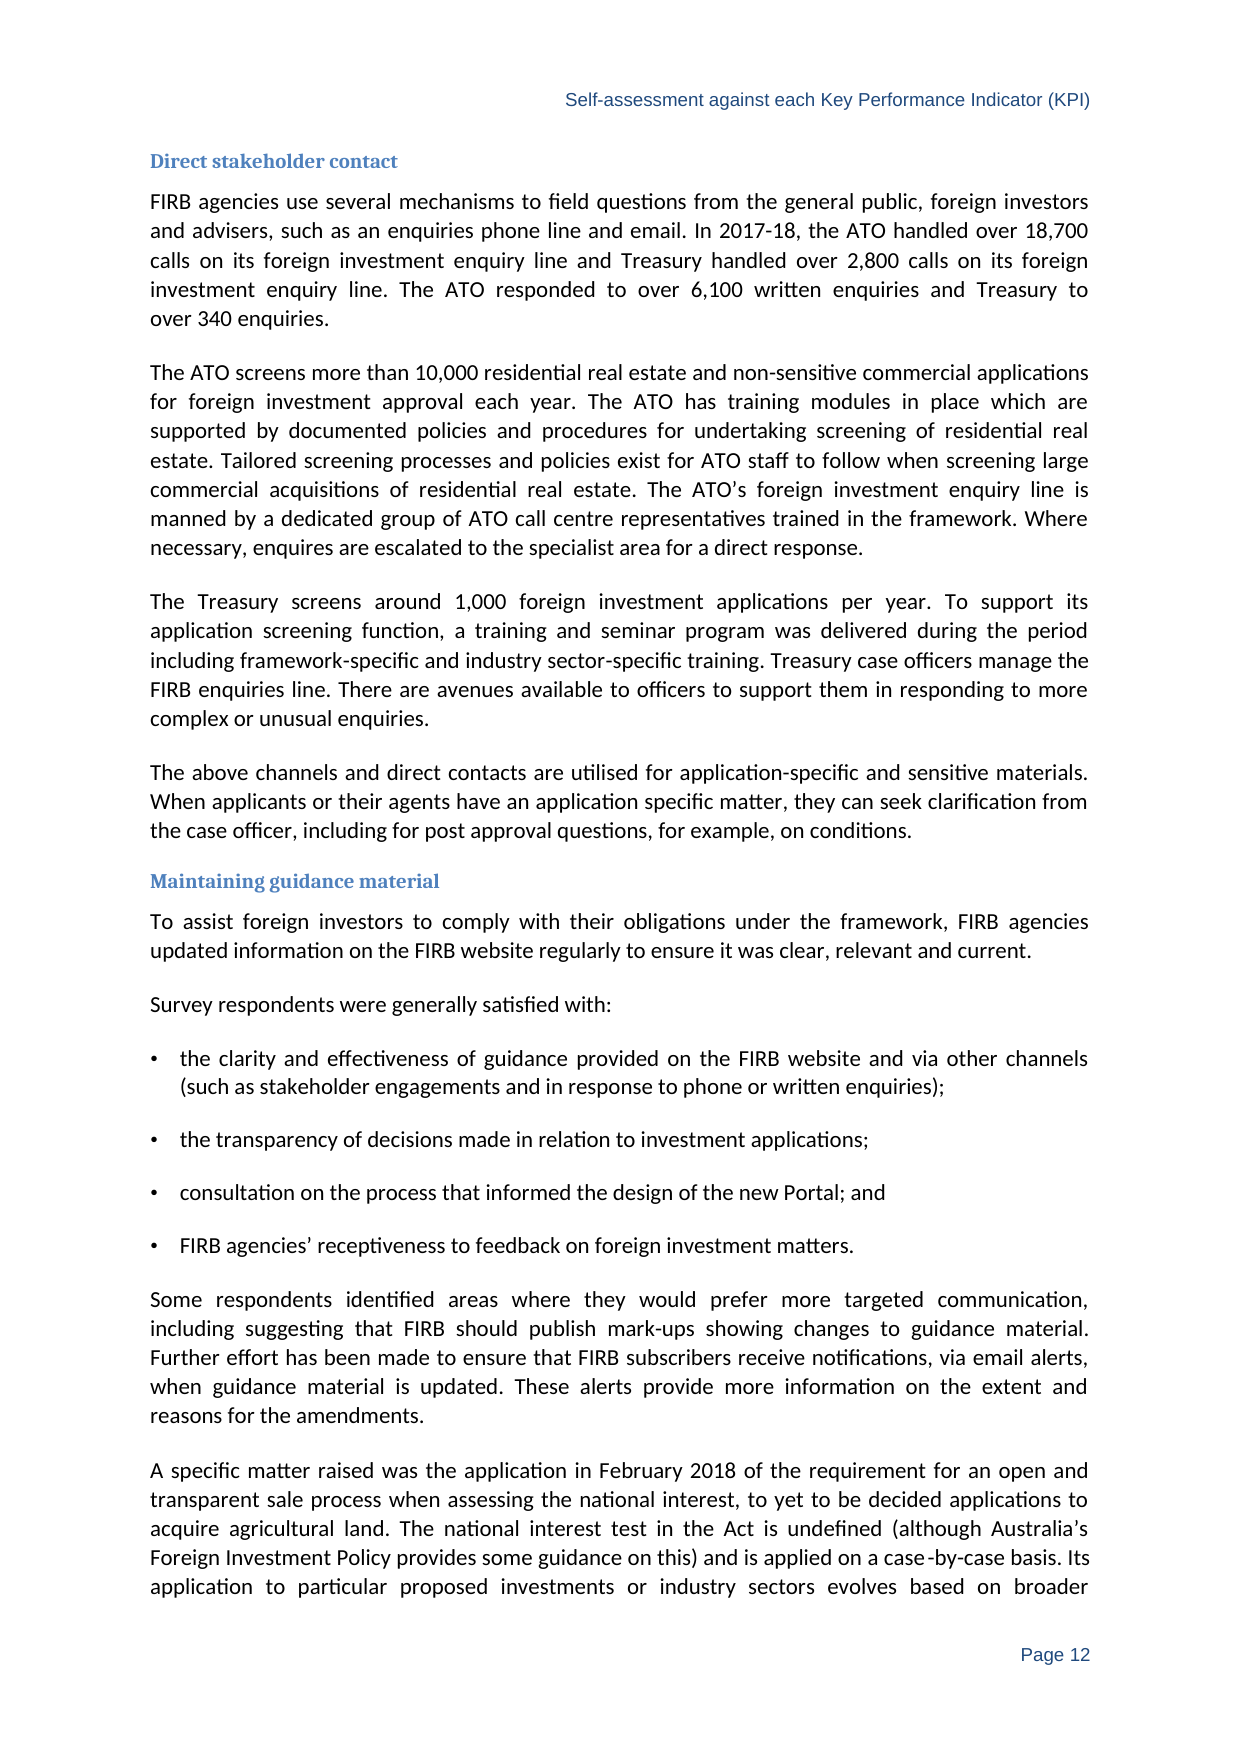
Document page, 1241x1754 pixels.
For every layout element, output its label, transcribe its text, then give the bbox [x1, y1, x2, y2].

text consultation on the process that informed the design of the new Portal; and [150, 1178, 1090, 1206]
subtitle Direct stakeholder contact [150, 150, 1090, 174]
text To assist foreign investors to comply with their obligations under the framework, FIRB agencies updated information on the FIRB website regularly to ensure it was clear, relevant and current. [150, 906, 1090, 964]
subtitle Maintaining guidance material [150, 870, 1090, 894]
text Some respondents identified areas where they would prefer more targeted communication, including suggesting that FIRB should publish mark-ups showing changes to guidance material. Further effort has been made to ensure that FIRB subscribers receive notifications, via email alerts, when guidance material is updated. These alerts provide more information on the extent and reasons for the amendments. [150, 1284, 1090, 1430]
text The Treasury screens around 1,000 foreign investment applications per year. To support its application screening function, a training and seminar program was delivered during the period including framework-specific and industry sector-specific training. Treasury case officers manage the FIRB enquiries line. There are avenues available to officers to support them in responding to more complex or unusual enquiries. [150, 586, 1090, 732]
text The ATO screens more than 10,000 residential real estate and non-sensitive commercial applications for foreign investment approval each year. The ATO has training modules in place which are supported by documented policies and procedures for undertaking screening of residential real estate. Tailored screening processes and policies exist for ATO staff to follow when screening large commercial acquisitions of residential real estate. The ATO’s foreign investment enquiry line is manned by a dedicated group of ATO call centre representatives trained in the framework. Where necessary, enquires are escalated to the specialist area for a direct response. [150, 357, 1090, 561]
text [150, 1455, 1090, 1601]
text the transparency of decisions made in relation to investment applications; [150, 1125, 1090, 1153]
text Survey respondents were generally satisfied with: [150, 989, 1090, 1019]
text The above channels and direct contacts are utilised for application-specific and sensitive materials. When applicants or their agents have an application specific matter, they can seek clarification from the case officer, including for post approval questions, for example, on conditions. [150, 757, 1090, 845]
text FIRB agencies’ receptiveness to feedback on foreign investment matters. [150, 1231, 1090, 1259]
text the clarity and effectiveness of guidance provided on the FIRB website and via other channels (such as stakeholder engagements and in response to phone or written enquiries); [150, 1044, 1090, 1100]
text FIRB agencies use several mechanisms to field questions from the general public, foreign investors and advisers, such as an enquiries phone line and email. In 2017-18, the ATO handled over 18,700 calls on its foreign investment enquiry line and Treasury handled over 2,800 calls on its foreign investment enquiry line. The ATO responded to over 6,100 written enquiries and Treasury to over 340 enquiries. [150, 186, 1090, 332]
